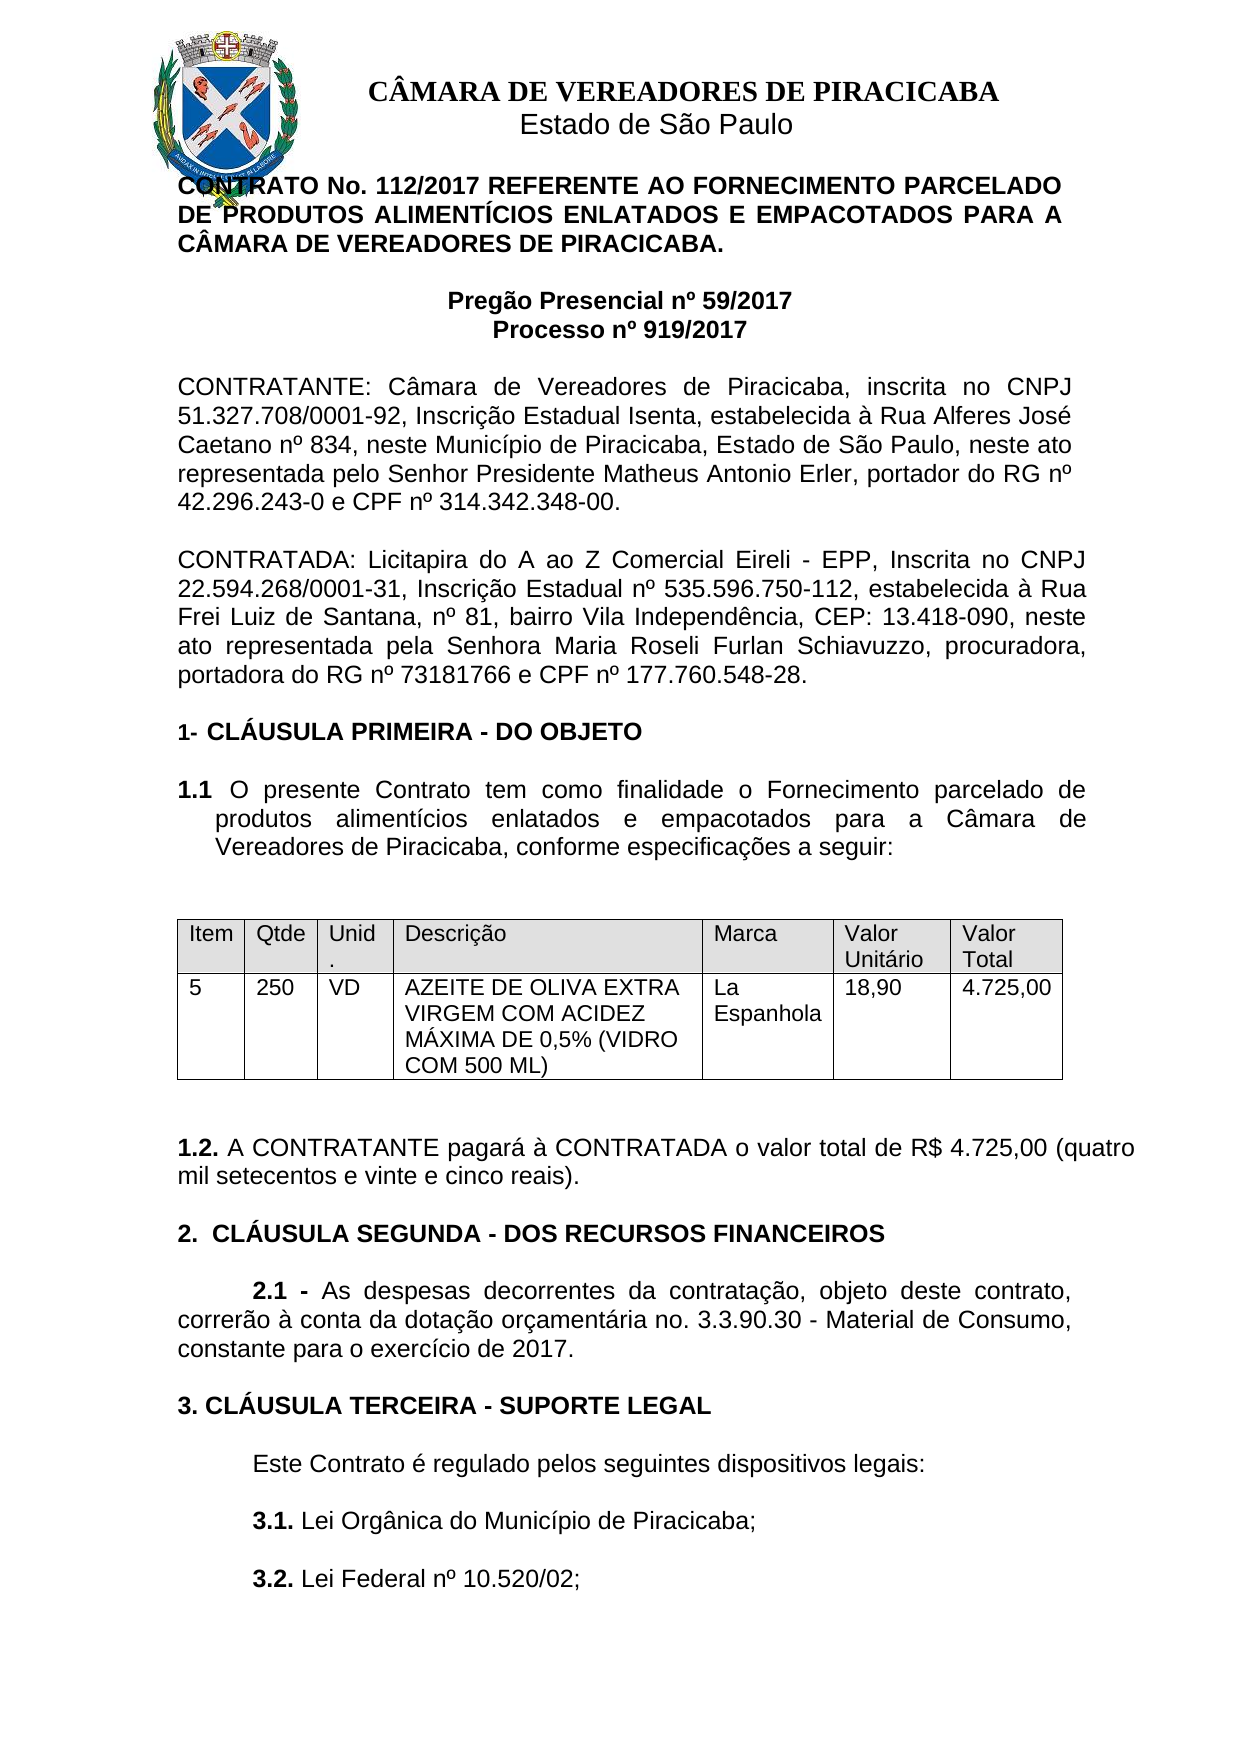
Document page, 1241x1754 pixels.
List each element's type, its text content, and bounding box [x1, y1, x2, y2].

text 2.1 - As despesas decorrentes da contratação, objeto deste contrato, correrão à conta da dotação orçamentária no. 3.3.90.30 - Material de Consumo, constante para o exercício de 2017. [177, 1276, 1073, 1363]
text 1.2. A CONTRATANTE pagará à CONTRATADA o valor total de R$ 4.725,00 (quatro mil setecentos e vinte e cinco reais). [177, 1133, 1137, 1190]
table_cell AZEITE DE OLIVA EXTRA VIRGEM COM ACIDEZ MÁXIMA DE 0,5% (VIDRO COM 500 ML) [394, 974, 702, 1079]
table_cell La Espanhola [703, 974, 833, 1079]
table_cell 18,90 [834, 974, 950, 1079]
table_header Unid. [318, 920, 393, 972]
text 3.1. Lei Orgânica do Município de Piracicaba; [177, 1506, 1137, 1535]
picture [121, 31, 301, 212]
text 2. CLÁUSULA SEGUNDA - DOS RECURSOS FINANCEIROS [177, 1219, 1137, 1248]
text Este Contrato é regulado pelos seguintes dispositivos legais: [177, 1449, 1137, 1478]
list CLÁUSULA PRIMEIRA - DO OBJETO [177, 717, 1063, 746]
text 3.2. Lei Federal nº 10.520/02; [177, 1564, 1137, 1593]
table_header Valor Total [951, 920, 1062, 972]
table_cell 5 [178, 974, 244, 1079]
table_cell VD [318, 974, 393, 1079]
table_header Descrição [394, 920, 702, 972]
table_header Item [178, 920, 244, 972]
table_header Qtde [245, 920, 317, 972]
table_header Marca [703, 920, 833, 972]
table_cell 250 [245, 974, 317, 1079]
text CONTRATANTE: Câmara de Vereadores de Piracicaba, inscrita no CNPJ 51.327.708/0001-92, Inscrição Estadual Isenta, estabelecida à Rua Alferes José Caetano nº 834, neste Município de Piracicaba, Estado de São Paulo, neste ato representada pelo Senhor Presidente Matheus Antonio Erler, portador do RG nº 42.296.243-0 e CPF nº 314.342.348-00. [177, 372, 1073, 516]
text CONTRATO No. 112/2017 REFERENTE AO FORNECIMENTO PARCELADO DE PRODUTOS ALIMENTÍCIOS ENLATADOS E EMPACOTADOS PARA A CÂMARA DE VEREADORES DE PIRACICABA. [177, 171, 1063, 257]
list O presente Contrato tem como finalidade o Fornecimento parcelado de produtos alimentícios enlatados e empacotados para a Câmara de Vereadores de Piracicaba, conforme especificações a seguir: [177, 775, 1088, 861]
text Pregão Presencial nº 59/2017 [177, 286, 1063, 315]
text 3. CLÁUSULA TERCEIRA - SUPORTE LEGAL [177, 1391, 1137, 1420]
text Processo nº 919/2017 [177, 315, 1063, 344]
table_header Valor Unitário [834, 920, 950, 972]
table_cell 4.725,00 [951, 974, 1062, 1079]
text CONTRATADA: Licitapira do A ao Z Comercial Eireli - EPP, Inscrita no CNPJ 22.594.268/0001-31, Inscrição Estadual nº 535.596.750-112, estabelecida à Rua Frei Luiz de Santana, nº 81, bairro Vila Independência, CEP: 13.418-090, neste ato representada pela Senhora Maria Roseli Furlan Schiavuzzo, procuradora, portadora do RG nº 73181766 e CPF nº 177.760.548-28. [177, 545, 1088, 689]
